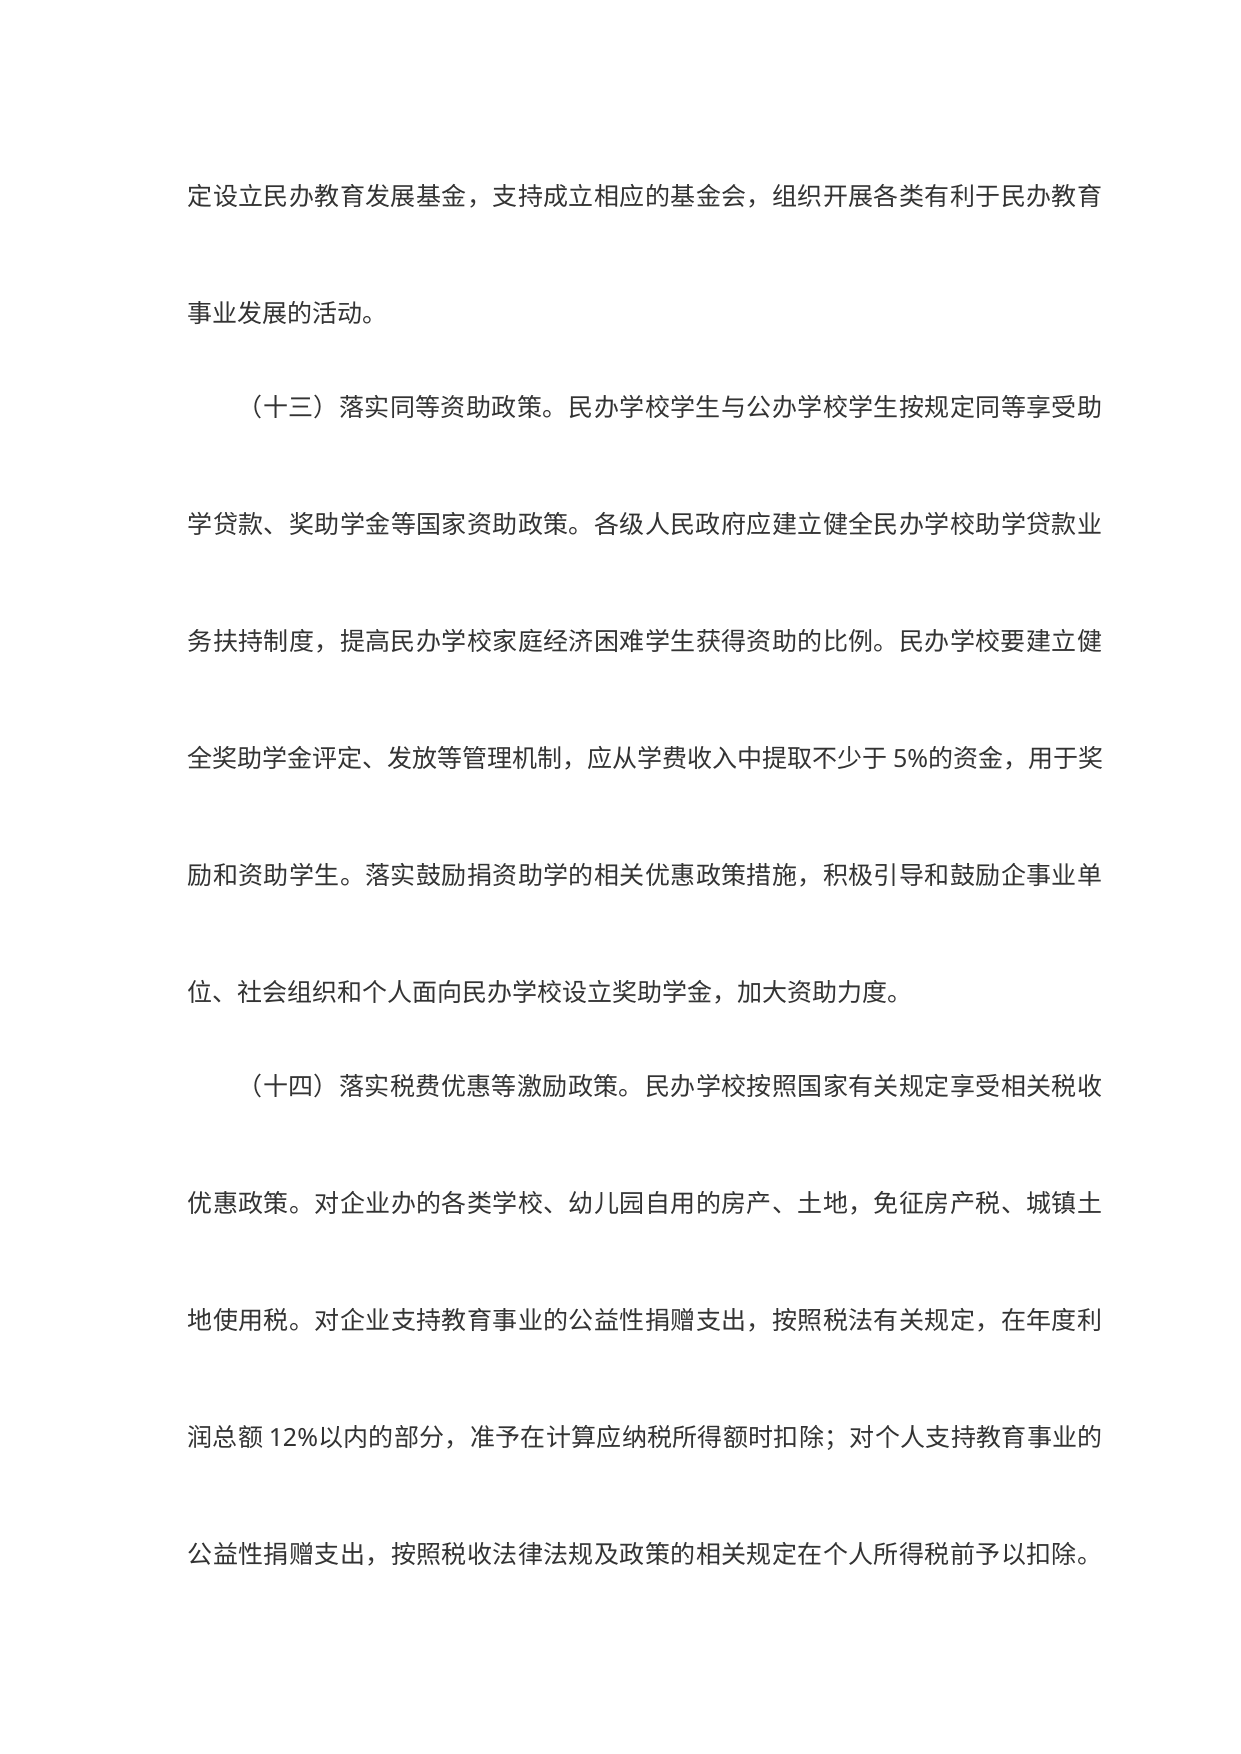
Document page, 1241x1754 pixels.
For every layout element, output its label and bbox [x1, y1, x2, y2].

table_header [188, 162, 1103, 1585]
